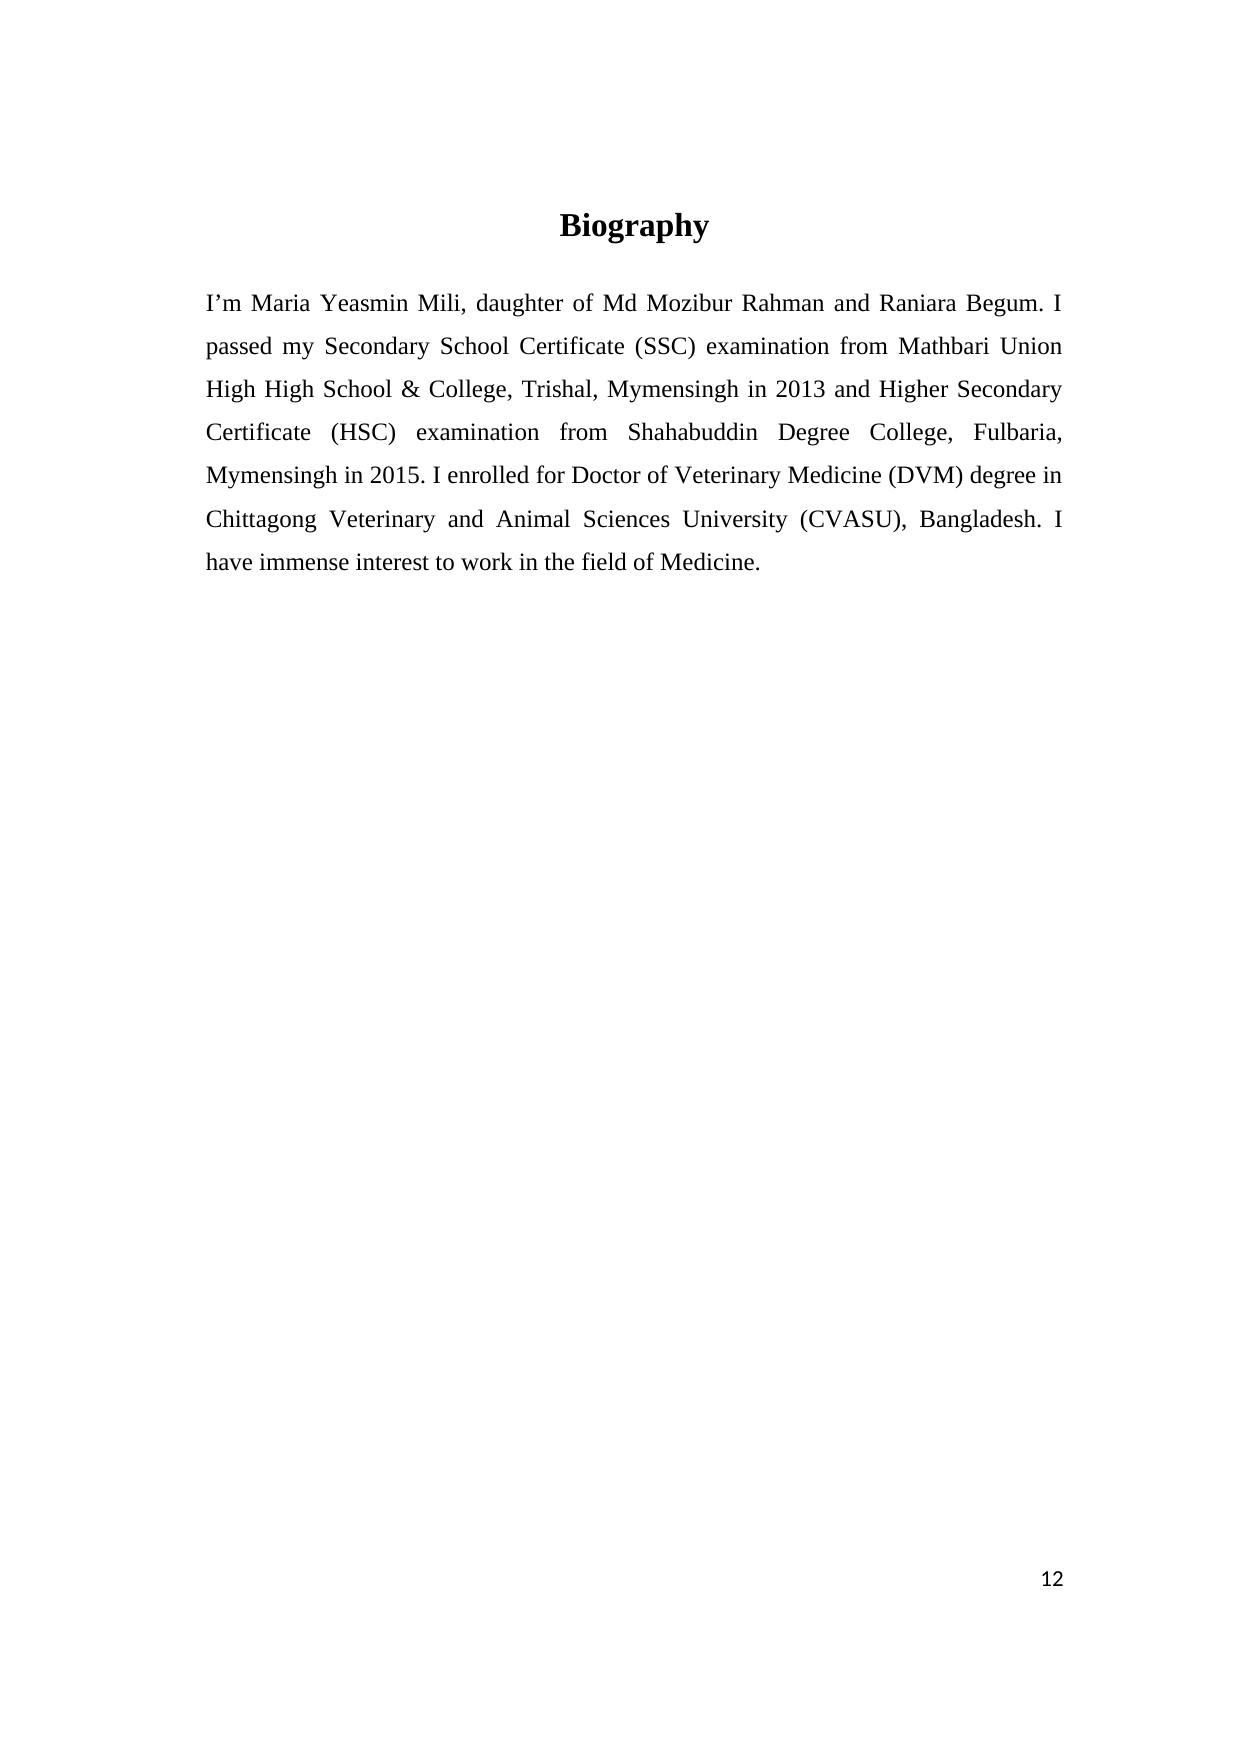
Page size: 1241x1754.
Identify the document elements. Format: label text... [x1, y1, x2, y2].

text I’m Maria Yeasmin Mili, daughter of Md Mozibur Rahman and Raniara Begum. I passed my Secondary School Certificate (SSC) examination from Mathbari Union High High School & College, Trishal, Mymensingh in 2013 and Higher Secondary Certificate (HSC) examination from Shahabuddin Degree College, Fulbaria, Mymensingh in 2015. I enrolled for Doctor of Veterinary Medicine (DVM) degree in Chittagong Veterinary and Animal Sciences University (CVASU), Bangladesh. I have immense interest to work in the field of Medicine. [206, 288, 1063, 576]
text Biography [206, 206, 1063, 244]
